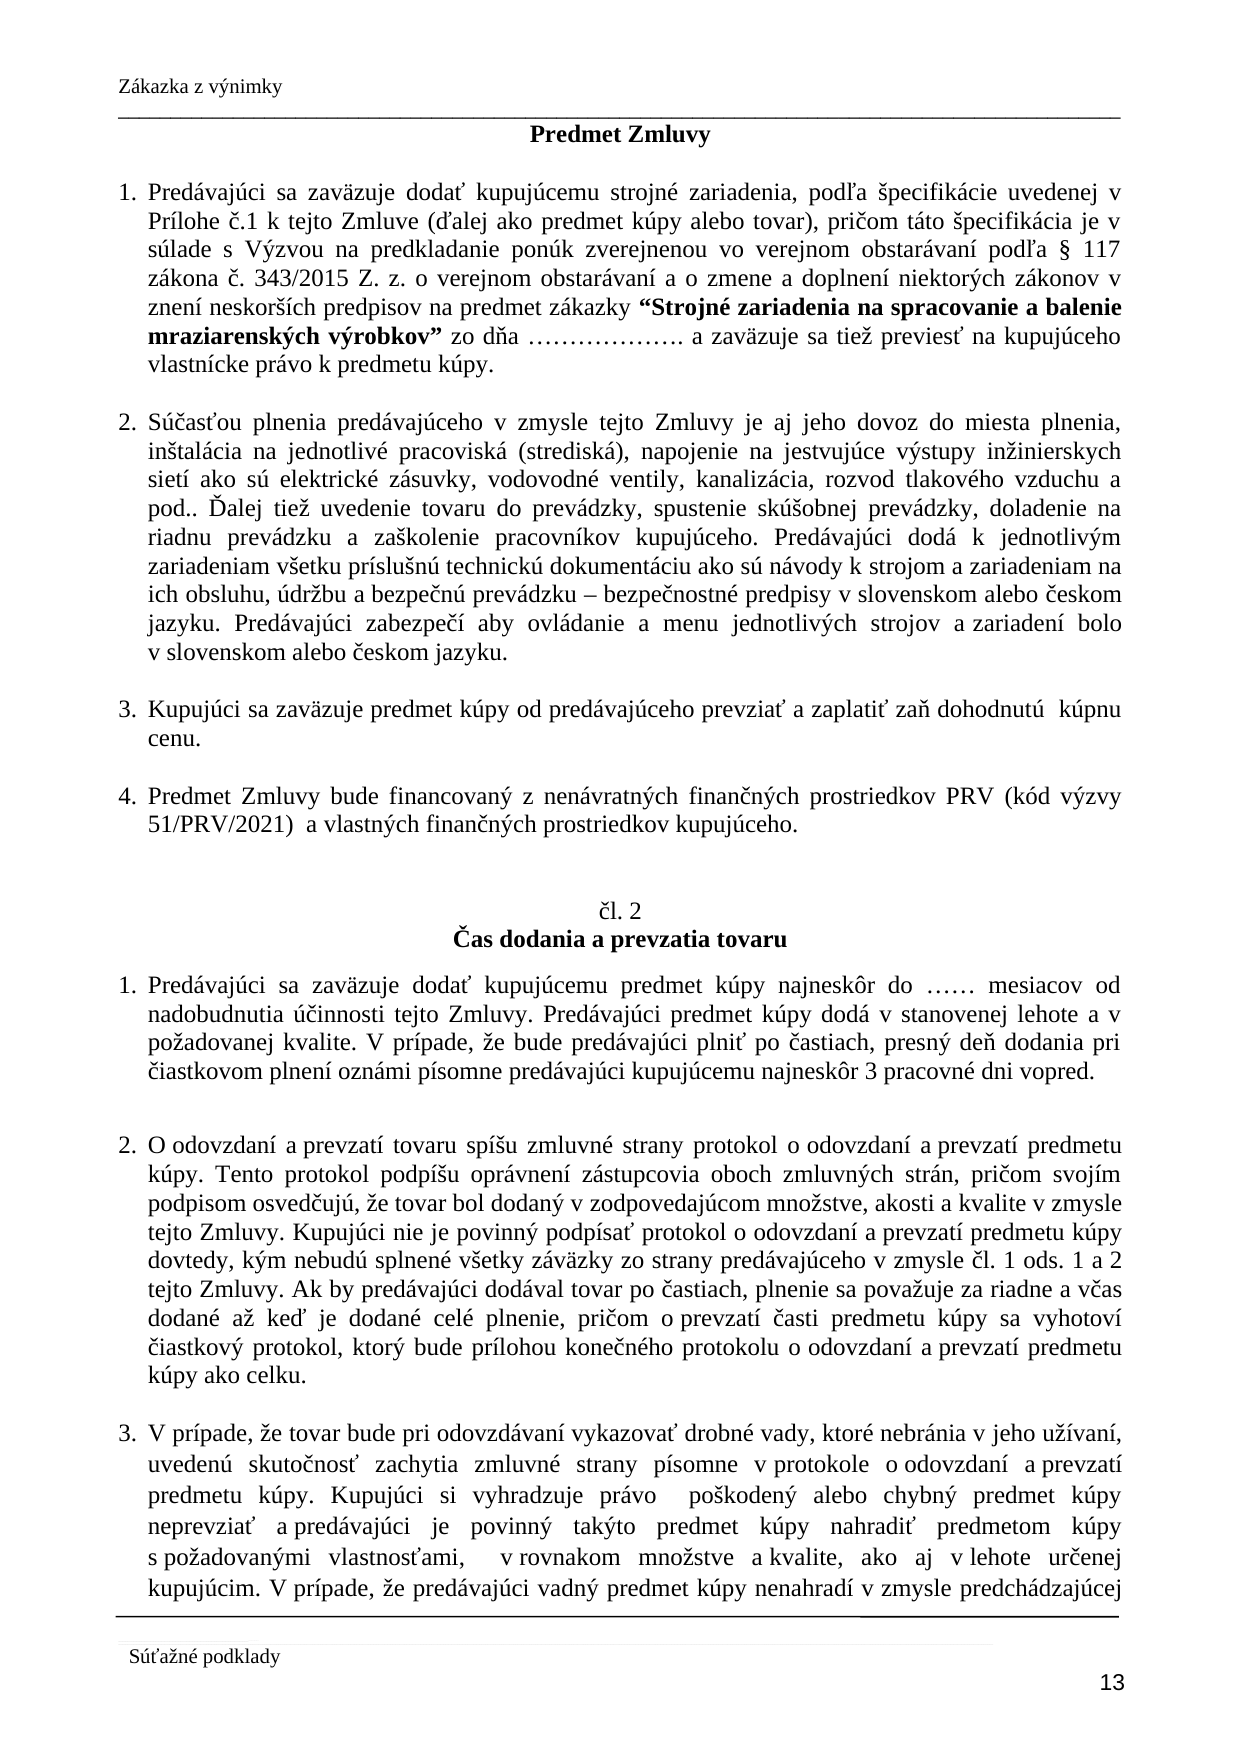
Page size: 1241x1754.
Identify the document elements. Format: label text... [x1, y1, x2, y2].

list Kupujúci sa zaväzuje predmet kúpy od predávajúceho prevziať a zaplatiť zaň dohodnutú kúpnu cenu. [118, 694, 1122, 752]
list Súčasťou plnenia predávajúceho v zmysle tejto Zmluvy je aj jeho dovoz do miesta plnenia, inštalácia na jednotlivé pracoviská (strediská), napojenie na jestvujúce výstupy inžinierskych sietí ako sú elektrické zásuvky, vodovodné ventily, kanalizácia, rozvod tlakového vzduchu a pod.. Ďalej tiež uvedenie tovaru do prevádzky, spustenie skúšobnej prevádzky, doladenie na riadnu prevádzku a zaškolenie pracovníkov kupujúceho. Predávajúci dodá k jednotlivým zariadeniam všetku príslušnú technickú dokumentáciu ako sú návody k strojom a zariadeniam na ich obsluhu, údržbu a bezpečnú prevádzku – bezpečnostné predpisy v slovenskom alebo českom jazyku. Predávajúci zabezpečí aby ovládanie a menu jednotlivých strojov a zariadení bolo v slovenskom alebo českom jazyku. [118, 407, 1122, 666]
list Predmet Zmluvy bude financovaný z nenávratných finančných prostriedkov PRV (kód výzvy 51/PRV/2021) a vlastných finančných prostriedkov kupujúceho. [118, 781, 1122, 838]
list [118, 1418, 1122, 1602]
list Predávajúci sa zaväzuje dodať kupujúcemu predmet kúpy najneskôr do …… mesiacov od nadobudnutia účinnosti tejto Zmluvy. Predávajúci predmet kúpy dodá v stanovenej lehote a v požadovanej kvalite. V prípade, že bude predávajúci plniť po častiach, presný deň dodania pri čiastkovom plnení oznámi písomne predávajúci kupujúcemu najneskôr 3 pracovné dni vopred. [118, 970, 1122, 1085]
text čl. 2 [118, 896, 1122, 924]
list O odovzdaní a prevzatí tovaru spíšu zmluvné strany protokol o odovzdaní a prevzatí predmetu kúpy. Tento protokol podpíšu oprávnení zástupcovia oboch zmluvných strán, pričom svojím podpisom osvedčujú, že tovar bol dodaný v zodpovedajúcom množstve, akosti a kvalite v zmysle tejto Zmluvy. Kupujúci nie je povinný podpísať protokol o odovzdaní a prevzatí predmetu kúpy dovtedy, kým nebudú splnené všetky záväzky zo strany predávajúceho v zmysle čl. 1 ods. 1 a 2 tejto Zmluvy. Ak by predávajúci dodával tovar po častiach, plnenie sa považuje za riadne a včas dodané až keď je dodané celé plnenie, pričom o prevzatí časti predmetu kúpy sa vyhotoví čiastkový protokol, ktorý bude prílohou konečného protokolu o odovzdaní a prevzatí predmetu kúpy ako celku. [118, 1130, 1122, 1389]
text Čas dodania a prevzatia tovaru [118, 924, 1122, 953]
text Predmet Zmluvy [118, 119, 1122, 148]
list Predávajúci sa zaväzuje dodať kupujúcemu strojné zariadenia, podľa špecifikácie uvedenej v Prílohe č.1 k tejto Zmluve (ďalej ako predmet kúpy alebo tovar), pričom táto špecifikácia je v súlade s Výzvou na predkladanie ponúk zverejnenou vo verejnom obstarávaní podľa § 117 zákona č. 343/2015 Z. z. o verejnom obstarávaní a o zmene a doplnení niektorých zákonov v znení neskorších predpisov na predmet zákazky “Strojné zariadenia na spracovanie a balenie mraziarenských výrobkov” zo dňa ………………. a zaväzuje sa tiež previesť na kupujúceho vlastnícke právo k predmetu kúpy. [118, 177, 1122, 378]
